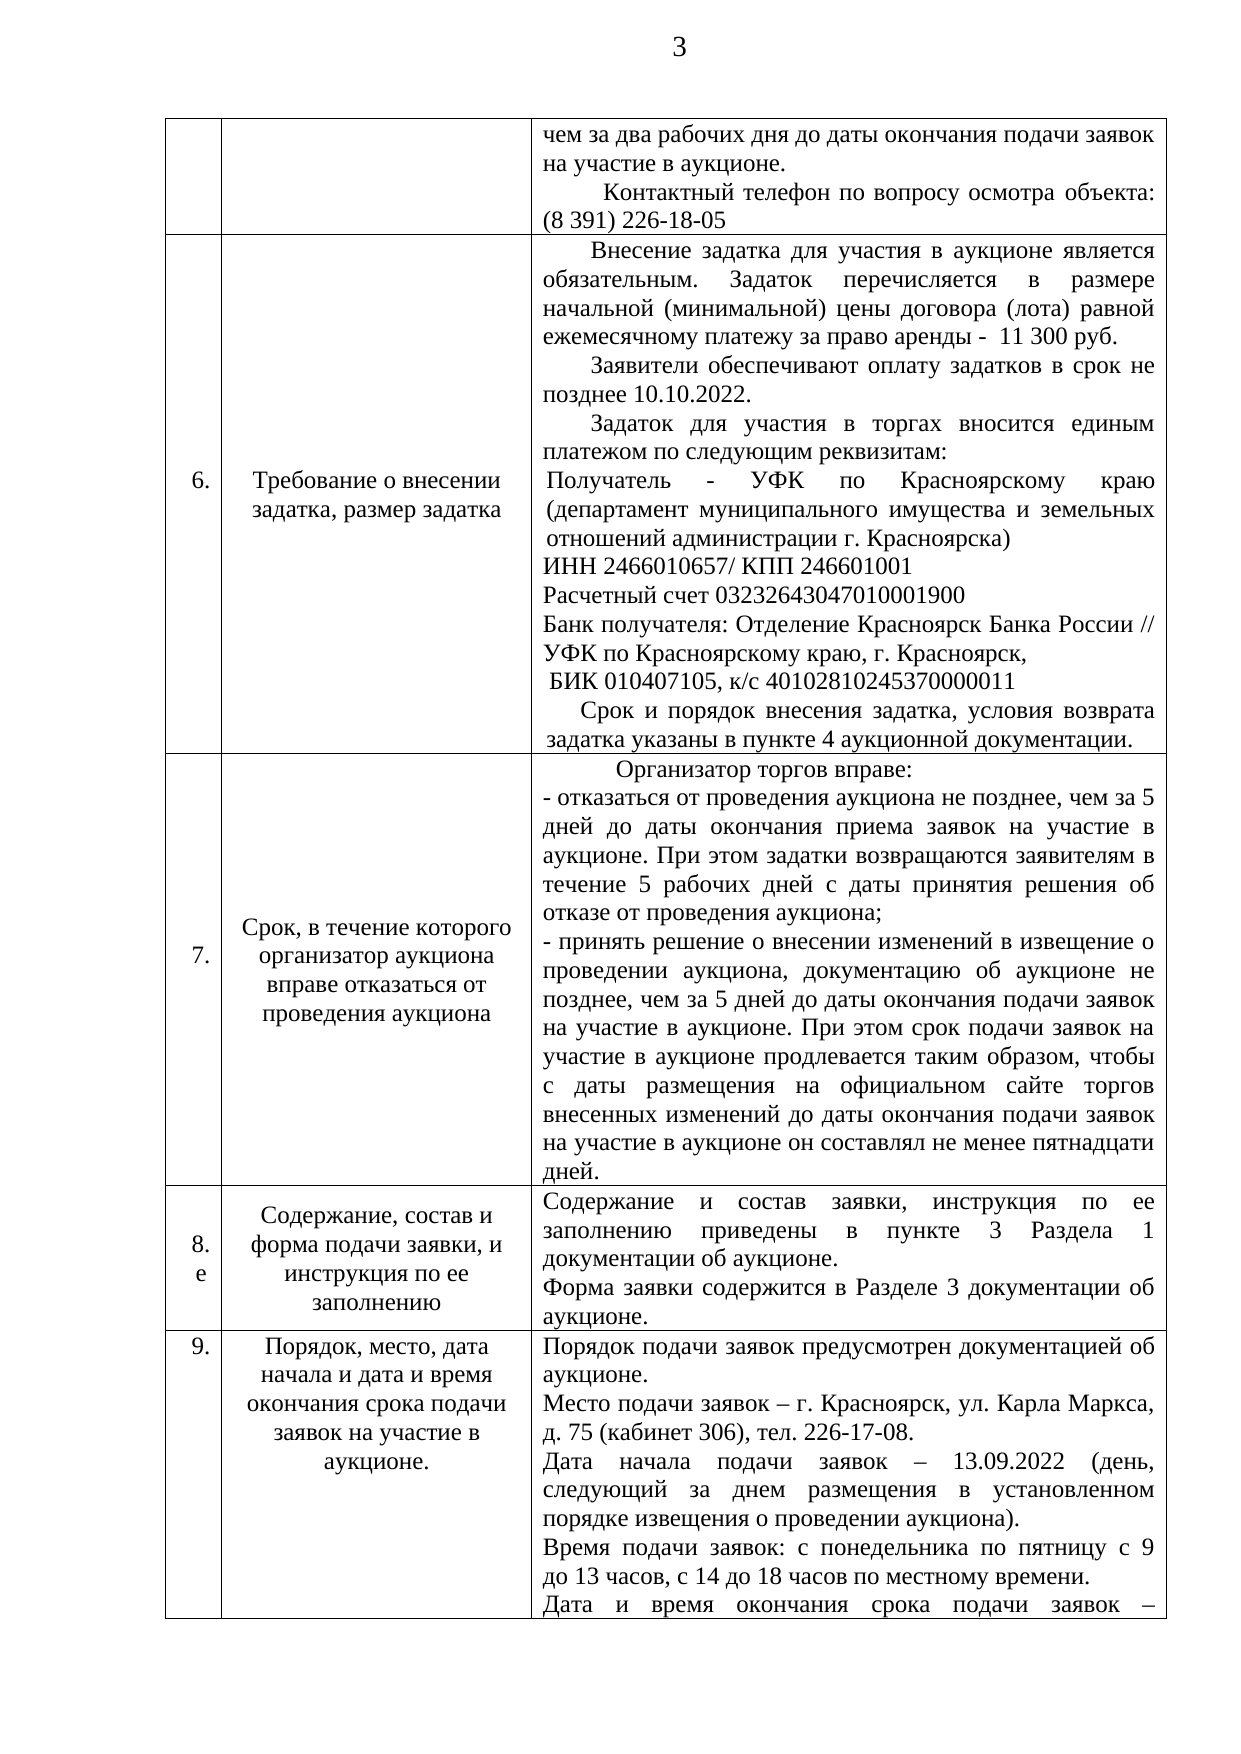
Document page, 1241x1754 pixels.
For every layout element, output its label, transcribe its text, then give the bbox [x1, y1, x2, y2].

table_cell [532, 1331, 1166, 1618]
table_cell Содержание, состав и форма подачи заявки, и инструкция по ее заполнению [222, 1186, 531, 1330]
table_cell [166, 754, 221, 1185]
table_cell Содержание и состав заявки, инструкция по ее заполнению приведены в пункте 3 Раздела 1 документации об аукционе. Форма заявки содержится в Разделе 3 документации об аукционе. [532, 1186, 1166, 1330]
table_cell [532, 119, 1166, 234]
table_cell Организатор торгов вправе: - отказаться от проведения аукциона не позднее, чем за 5 дней до даты окончания приема заявок на участие в аукционе. При этом задатки возвращаются заявителям в течение 5 рабочих дней с даты принятия решения об отказе от проведения аукциона; - принять решение о внесении изменений в извещение о проведении аукциона, документацию об аукционе не позднее, чем за 5 дней до даты окончания подачи заявок на участие в аукционе. При этом срок подачи заявок на участие в аукционе продлевается таким образом, чтобы с даты размещения на официальном сайте торгов внесенных изменений до даты окончания подачи заявок на участие в аукционе он составлял не менее пятнадцати дней. [532, 754, 1166, 1185]
table_cell [166, 1331, 221, 1618]
table_cell Внесение задатка для участия в аукционе является обязательным. Задаток перечисляется в размере начальной (минимальной) цены договора (лота) равной ежемесячному платежу за право аренды - 11 300 руб. Заявители обеспечивают оплату задатков в срок не позднее 10.10.2022. Задаток для участия в торгах вносится единым платежом по следующим реквизитам: Получатель - УФК по Красноярскому краю (департамент муниципального имущества и земельных отношений администрации г. Красноярска) ИНН 2466010657/ КПП 246601001 Расчетный счет 03232643047010001900 Банк получателя: Отделение Красноярск Банка России // УФК по Красноярскому краю, г. Красноярск, БИК 010407105, к/с 40102810245370000011 Срок и порядок внесения задатка, условия возврата задатка указаны в пункте 4 аукционной документации. [532, 235, 1166, 753]
table_cell Требование о внесении задатка, размер задатка [222, 235, 531, 753]
table_cell [166, 235, 221, 753]
table_cell Срок, в течение которого организатор аукциона вправе отказаться от проведения аукциона [222, 754, 531, 1185]
table_cell е [166, 1186, 221, 1330]
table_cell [222, 119, 531, 234]
table_cell [166, 119, 221, 234]
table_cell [222, 1331, 531, 1618]
